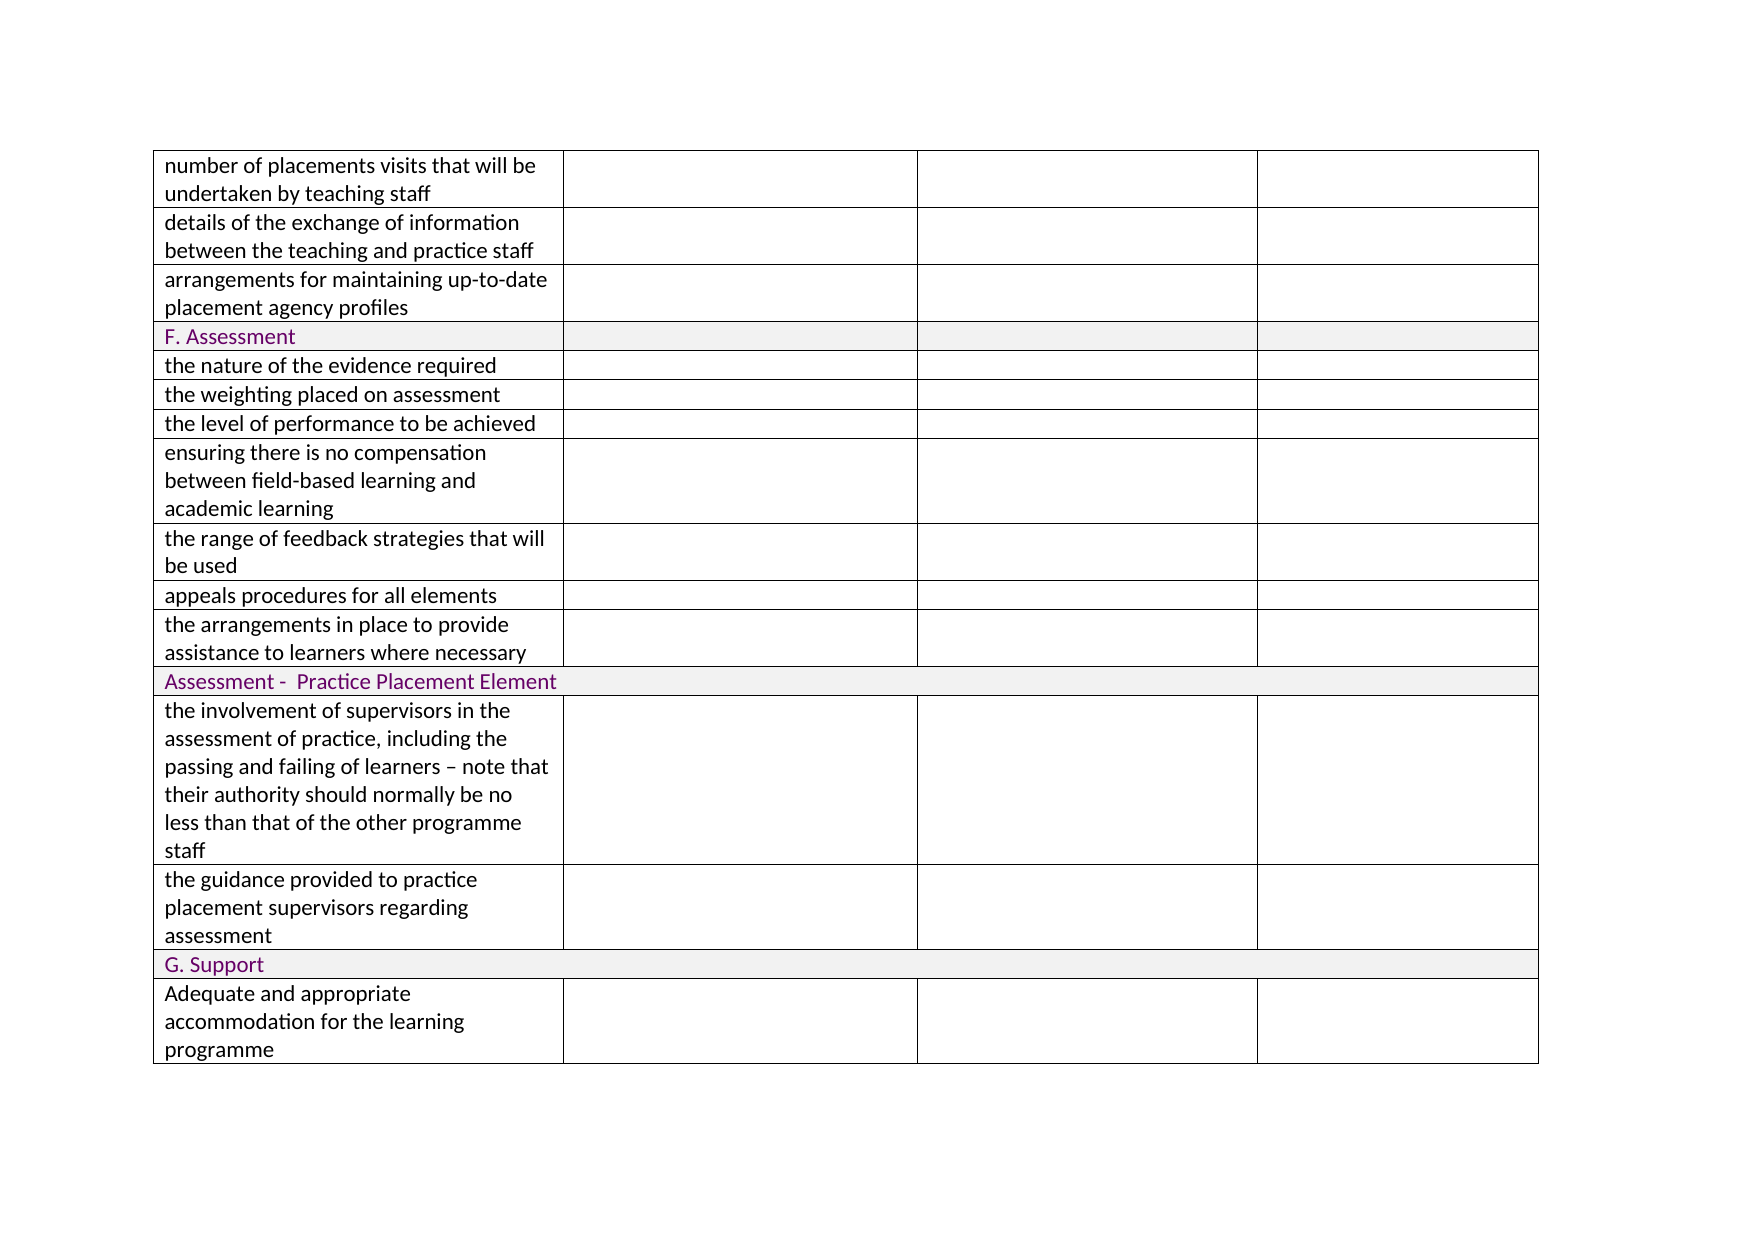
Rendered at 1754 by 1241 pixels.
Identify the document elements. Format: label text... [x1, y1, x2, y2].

table_cell the guidance provided to practice placement supervisors regarding assessment [154, 865, 563, 949]
table_cell [918, 265, 1257, 321]
table_cell [918, 322, 1257, 350]
table_cell [918, 439, 1257, 523]
table_cell G. Support [154, 950, 1538, 978]
table_cell the arrangements in place to provide assistance to learners where necessary [154, 610, 563, 666]
table_cell [1258, 265, 1538, 321]
table_cell arrangements for maintaining up-to-date placement agency profiles [154, 265, 563, 321]
table_cell [564, 322, 917, 350]
table_cell [564, 208, 917, 264]
table_cell [1258, 322, 1538, 350]
table_cell [918, 151, 1257, 207]
table_cell [918, 208, 1257, 264]
table_cell [564, 610, 917, 666]
table_cell [1258, 581, 1538, 609]
table_cell [564, 581, 917, 609]
table_cell [564, 524, 917, 580]
table_cell [1258, 410, 1538, 437]
table_cell the involvement of supervisors in the assessment of practice, including the passing and failing of learners – note that their authority should normally be no less than that of the other programme staff [154, 696, 563, 864]
table_cell [1258, 610, 1538, 666]
table_cell [564, 865, 917, 949]
table_cell [1258, 208, 1538, 264]
table_cell [1258, 151, 1538, 207]
table_cell appeals procedures for all elements [154, 581, 563, 609]
table_cell the weighting placed on assessment [154, 380, 563, 408]
table_cell number of placements visits that will be undertaken by teaching staff [154, 151, 563, 207]
table_cell [1258, 439, 1538, 523]
table_cell [918, 524, 1257, 580]
table_cell [564, 410, 917, 437]
table_cell [564, 380, 917, 408]
table_cell [918, 410, 1257, 437]
table_cell details of the exchange of information between the teaching and practice staff [154, 208, 563, 264]
table_cell [918, 351, 1257, 379]
table_cell [918, 581, 1257, 609]
table_cell [918, 610, 1257, 666]
table_cell the nature of the evidence required [154, 351, 563, 379]
table_cell [918, 865, 1257, 949]
table_cell [1258, 380, 1538, 408]
table_cell [564, 696, 917, 864]
table_cell F. Assessment [154, 322, 563, 350]
table_cell [918, 979, 1257, 1063]
table_cell [1258, 524, 1538, 580]
table_cell [564, 351, 917, 379]
table_cell [564, 265, 917, 321]
table_cell ensuring there is no compensation between field-based learning and academic learning [154, 439, 563, 523]
table_cell the range of feedback strategies that will be used [154, 524, 563, 580]
table_cell [564, 979, 917, 1063]
table_cell [564, 439, 917, 523]
table_cell [918, 696, 1257, 864]
table_cell [564, 151, 917, 207]
table_cell Adequate and appropriate accommodation for the learning programme [154, 979, 563, 1063]
table_cell [1258, 979, 1538, 1063]
table_cell [918, 380, 1257, 408]
table_cell Assessment - Practice Placement Element [154, 667, 1538, 695]
table_cell [1258, 696, 1538, 864]
table_cell [1258, 351, 1538, 379]
table_cell [1258, 865, 1538, 949]
table_cell the level of performance to be achieved [154, 410, 563, 437]
